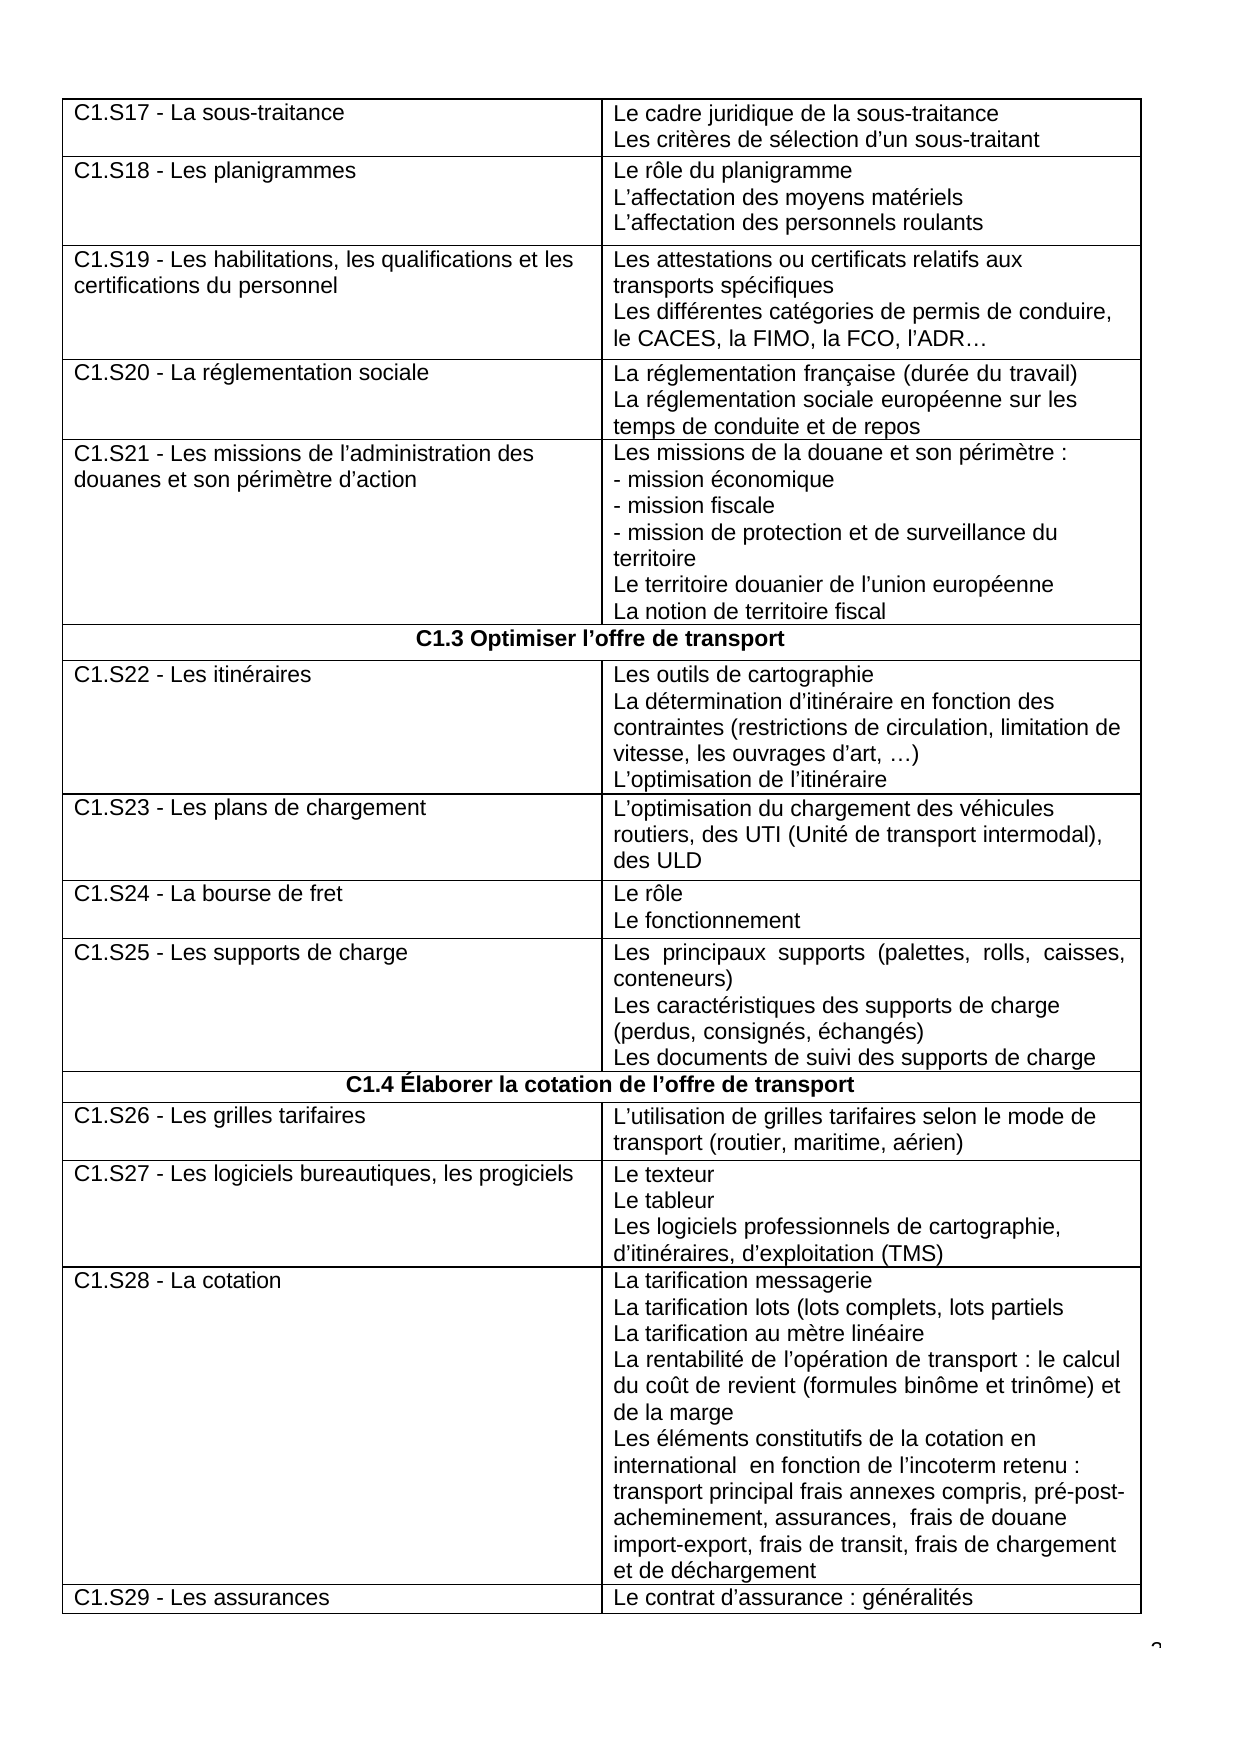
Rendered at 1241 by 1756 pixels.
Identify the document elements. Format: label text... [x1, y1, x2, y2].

table_cell Le rôle du planigramme L’affectation des moyens matériels L’affectation des personnels roulants [603, 157, 1140, 245]
table_cell Le texteur Le tableur Les logiciels professionnels de cartographie, d’itinéraires, d’exploitation (TMS) [603, 1161, 1140, 1266]
table_cell C1.S18 - Les planigrammes [63, 157, 601, 245]
table_cell Les missions de la douane et son périmètre : mission économique mission fiscale mission de protection et de surveillance du territoire Le territoire douanier de l’union européenne La notion de territoire fiscal [603, 440, 1140, 624]
table_cell C1.S27 - Les logiciels bureautiques, les progiciels [63, 1161, 601, 1266]
table_cell C1.S26 - Les grilles tarifaires [63, 1103, 601, 1160]
table_cell C1.3 Optimiser l’offre de transport [63, 625, 1140, 660]
table_cell C1.S19 - Les habilitations, les qualifications et les certifications du personnel [63, 246, 601, 359]
table_header C1.S17 - La sous-traitance [63, 100, 601, 156]
table_cell C1.S29 - Les assurances [63, 1585, 601, 1613]
table_cell L’optimisation du chargement des véhicules routiers, des UTI (Unité de transport intermodal), des ULD [603, 795, 1140, 880]
table_cell C1.S20 - La réglementation sociale [63, 360, 601, 439]
table_cell L’utilisation de grilles tarifaires selon le mode de transport (routier, maritime, aérien) [603, 1103, 1140, 1160]
table_cell Le contrat d’assurance : généralités [603, 1585, 1140, 1613]
table_cell C1.S24 - La bourse de fret [63, 881, 601, 938]
table_cell Les outils de cartographie La détermination d’itinéraire en fonction des contraintes (restrictions de circulation, limitation de vitesse, les ouvrages d’art, …) L’optimisation de l’itinéraire [603, 661, 1140, 793]
table_cell C1.S22 - Les itinéraires [63, 661, 601, 793]
table_cell Les principaux supports (palettes, rolls, caisses, conteneurs) Les caractéristiques des supports de charge (perdus, consignés, échangés) Les documents de suivi des supports de charge [603, 939, 1140, 1071]
table_cell La réglementation française (durée du travail) La réglementation sociale européenne sur les temps de conduite et de repos [603, 360, 1140, 439]
table_cell Le rôle Le fonctionnement [603, 881, 1140, 938]
table_cell C1.4 Élaborer la cotation de l’offre de transport [63, 1072, 1140, 1102]
table_cell C1.S28 - La cotation [63, 1268, 601, 1583]
table_cell La tarification messagerie La tarification lots (lots complets, lots partiels La tarification au mètre linéaire La rentabilité de l’opération de transport : le calcul du coût de revient (formules binôme et trinôme) et de la marge Les éléments constitutifs de la cotation en international en fonction de l’incoterm retenu : transport principal frais annexes compris, pré-post- acheminement, assurances, frais de douane import-export, frais de transit, frais de chargement et de déchargement [603, 1268, 1140, 1583]
table_cell C1.S25 - Les supports de charge [63, 939, 601, 1071]
table_cell C1.S23 - Les plans de chargement [63, 795, 601, 880]
table_cell C1.S21 - Les missions de l’administration des douanes et son périmètre d’action [63, 440, 601, 624]
table_header Le cadre juridique de la sous-traitance Les critères de sélection d’un sous-traitant [603, 100, 1140, 156]
table_cell Les attestations ou certificats relatifs aux transports spécifiques Les différentes catégories de permis de conduire, le CACES, la FIMO, la FCO, l’ADR… [603, 246, 1140, 359]
